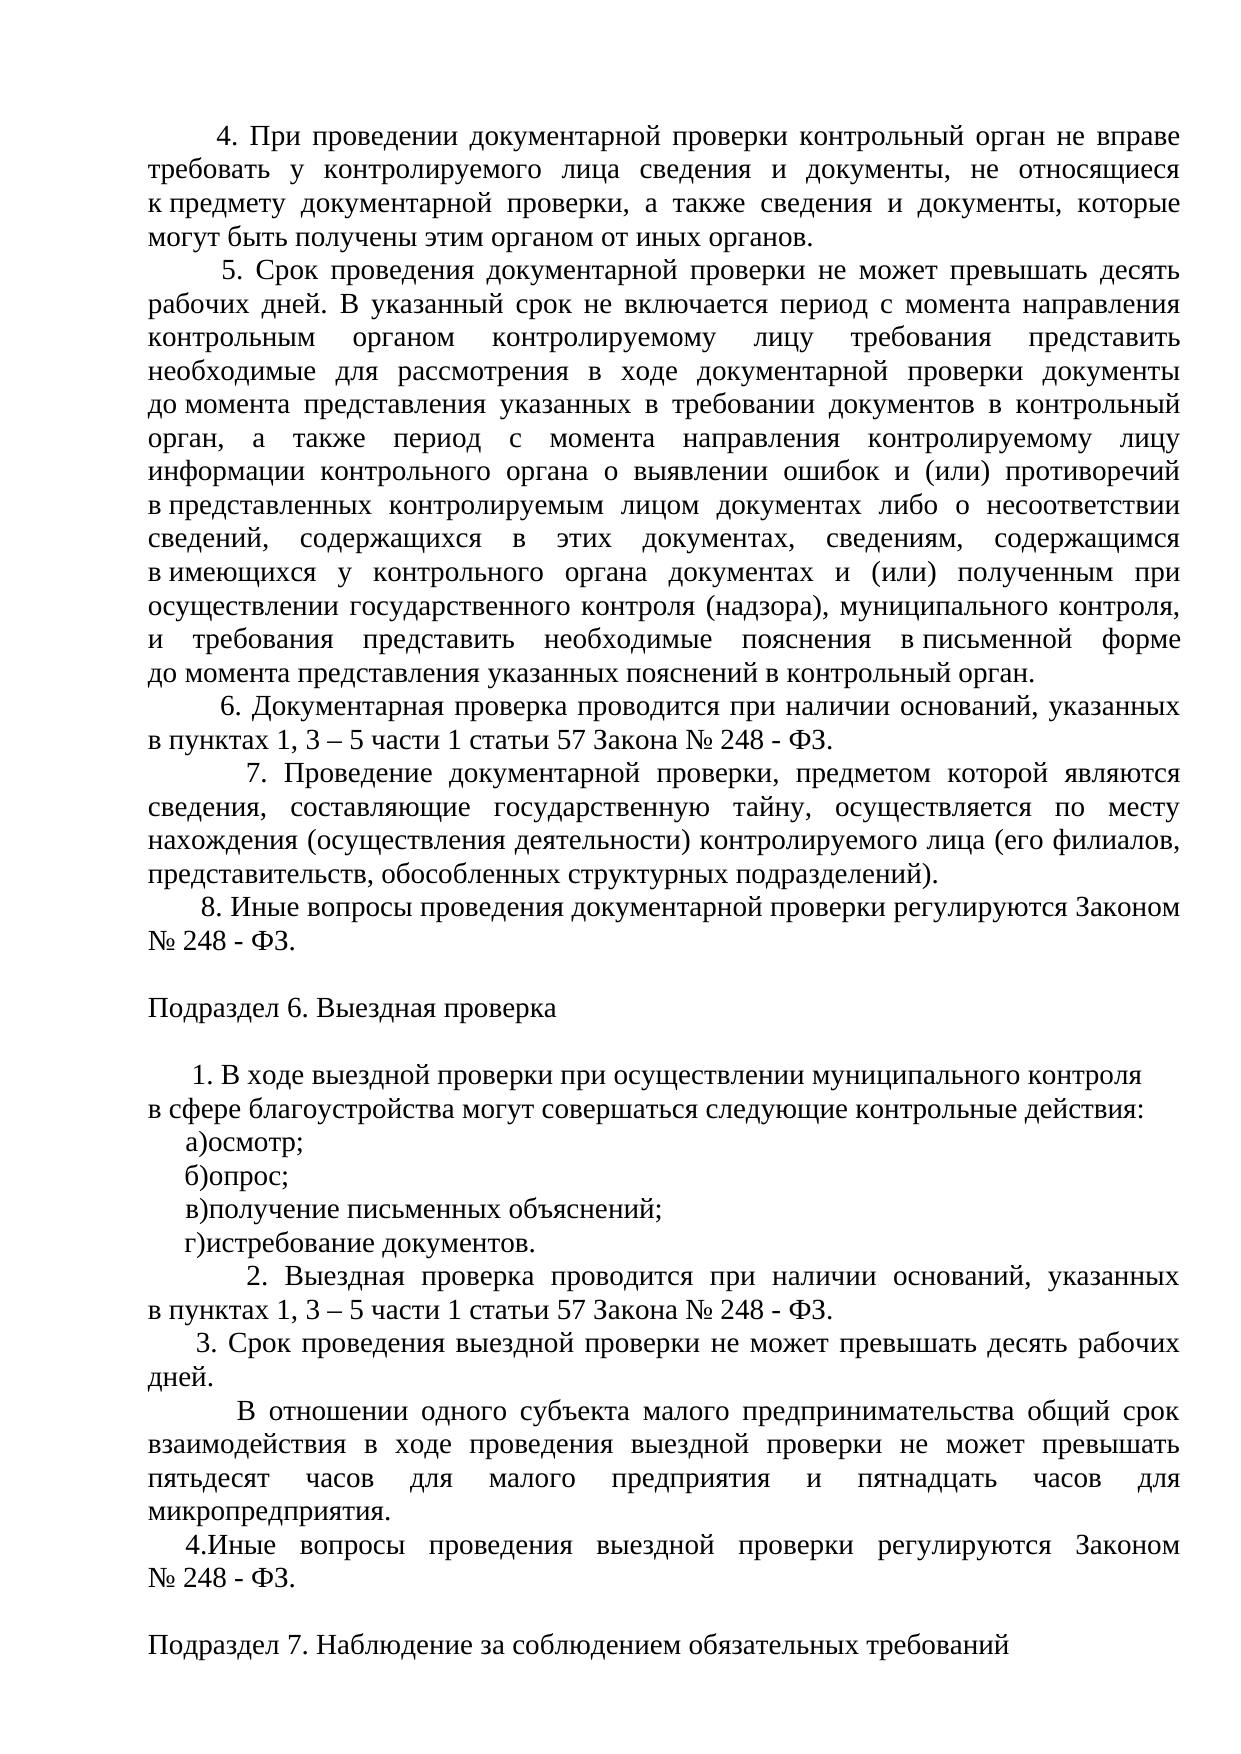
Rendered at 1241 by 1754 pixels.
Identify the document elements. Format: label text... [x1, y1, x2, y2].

text а)осмотр; [185, 1124, 1181, 1158]
text 4.Иные вопросы проведения выездной проверки регулируются Законом № 248 - ФЗ. [148, 1527, 1181, 1594]
text 2. Выездная проверка проводится при наличии оснований, указанных в пунктах 1, 3 – 5 части 1 статьи 57 Закона № 248 - ФЗ. [148, 1258, 1181, 1326]
text 3. Срок проведения выездной проверки не может превышать десять рабочих дней. [148, 1326, 1181, 1393]
text 5. Срок проведения документарной проверки не может превышать десять рабочих дней. В указанный срок не включается период с момента направления контрольным органом контролируемому лицу требования представить необходимые для рассмотрения в ходе документарной проверки документы до момента представления указанных в требовании документов в контрольный орган, а также период с момента направления контролируемому лицу информации контрольного органа о выявлении ошибок и (или) противоречий в представленных контролируемым лицом документах либо о несоответствии сведений, содержащихся в этих документах, сведениям, содержащимся в имеющихся у контрольного органа документах и (или) полученным при осуществлении государственного контроля (надзора), муниципального контроля, и требования представить необходимые пояснения в письменной форме до момента представления указанных пояснений в контрольный орган. [148, 252, 1181, 688]
text г)истребование документов. [148, 1225, 1181, 1258]
text В отношении одного субъекта малого предпринимательства общий срок взаимодействия в ходе проведения выездной проверки не может превышать пятьдесят часов для малого предприятия и пятнадцать часов для микропредприятия. [148, 1393, 1181, 1527]
text Подраздел 6. Выездная проверка [148, 990, 1181, 1024]
text 8. Иные вопросы проведения документарной проверки регулируются Законом № 248 - ФЗ. [148, 889, 1181, 957]
text 7. Проведение документарной проверки, предметом которой являются сведения, составляющие государственную тайну, осуществляется по месту нахождения (осуществления деятельности) контролируемого лица (его филиалов, представительств, обособленных структурных подразделений). [148, 755, 1181, 889]
text 4. При проведении документарной проверки контрольный орган не вправе требовать у контролируемого лица сведения и документы, не относящиеся к предмету документарной проверки, а также сведения и документы, которые могут быть получены этим органом от иных органов. [148, 118, 1181, 252]
text 1. В ходе выездной проверки при осуществлении муниципального контроля [148, 1057, 1181, 1091]
text 6. Документарная проверка проводится при наличии оснований, указанных в пунктах 1, 3 – 5 части 1 статьи 57 Закона № 248 - ФЗ. [110, 688, 1181, 755]
text Подраздел 7. Наблюдение за соблюдением обязательных требований [148, 1627, 1181, 1661]
text б)опрос; [148, 1158, 1181, 1191]
text в сфере благоустройства могут совершаться следующие контрольные действия: [148, 1091, 1181, 1124]
text в)получение письменных объяснений; [185, 1191, 1181, 1225]
